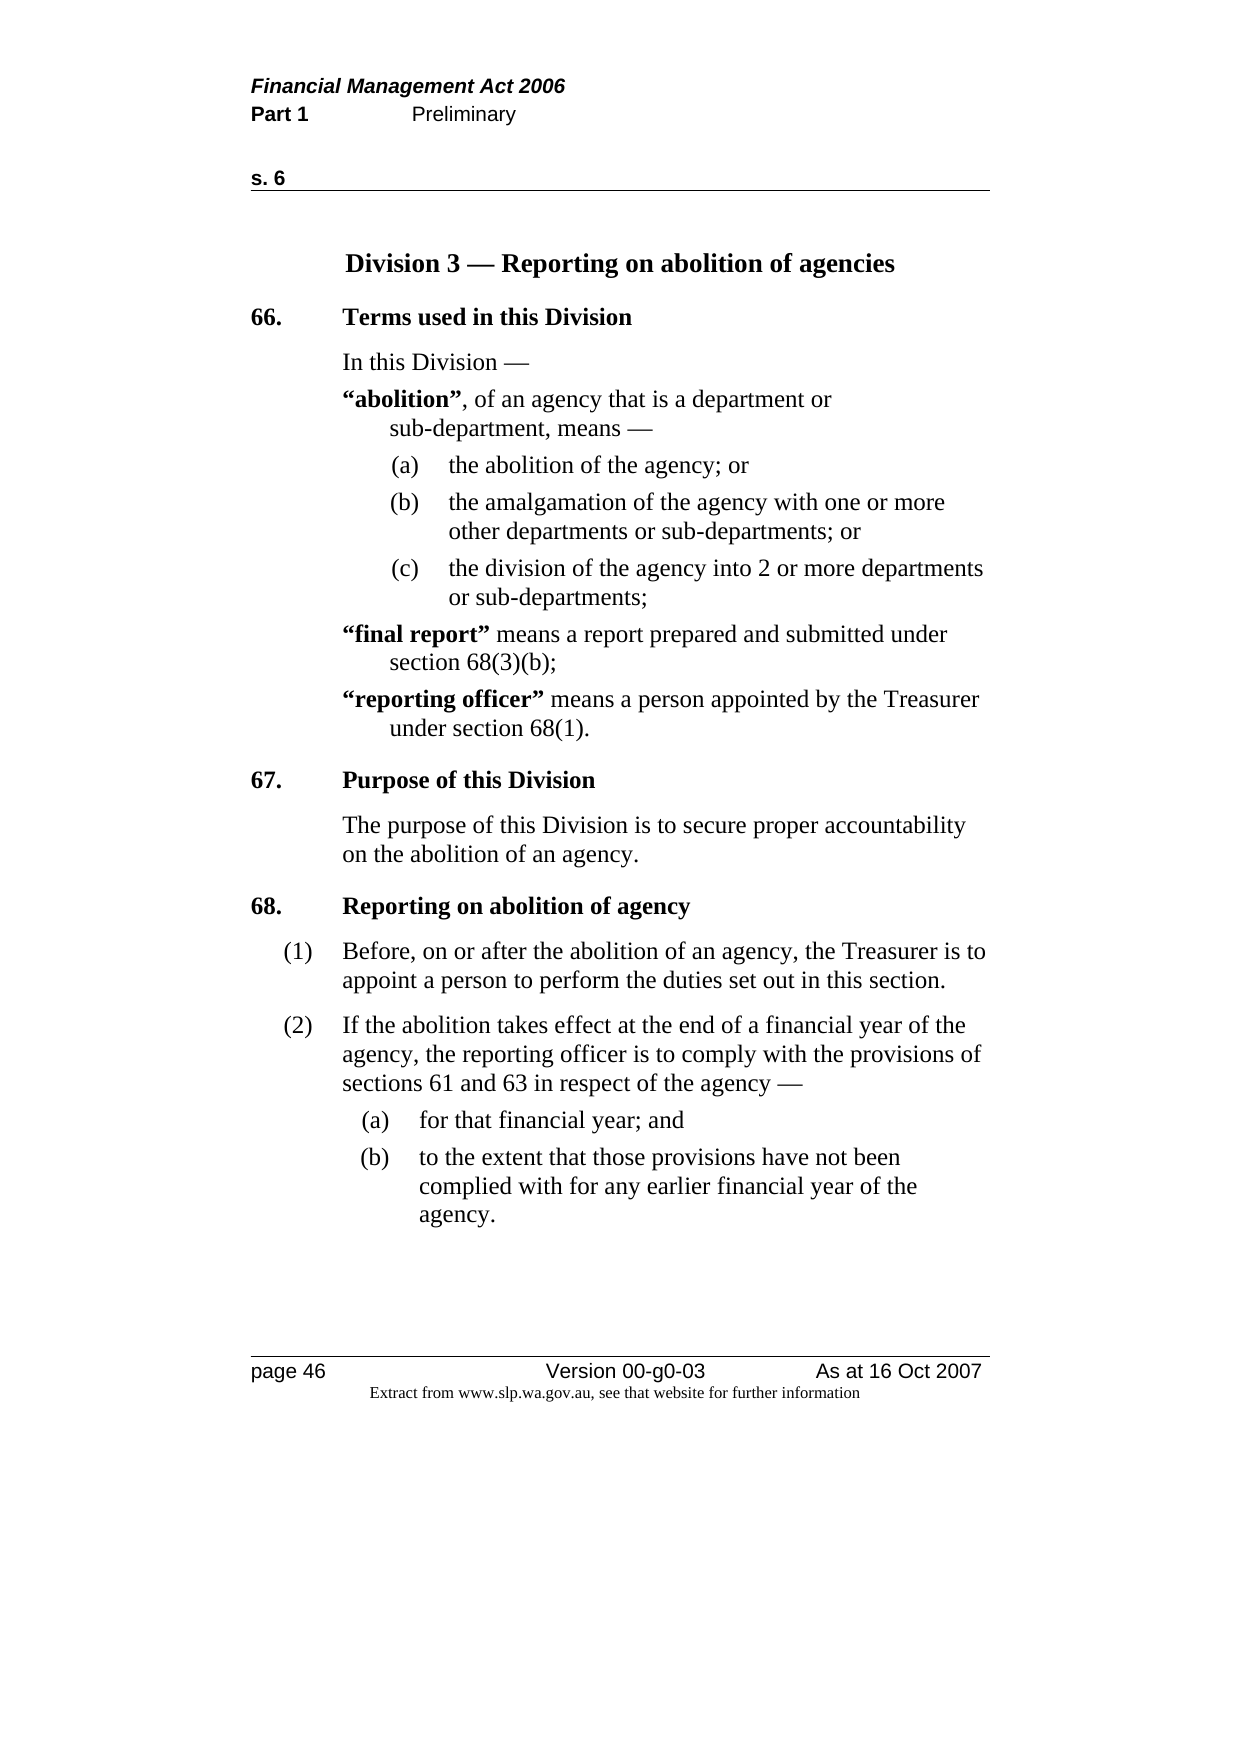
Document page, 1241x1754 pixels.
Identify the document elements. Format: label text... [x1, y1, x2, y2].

text (a) for that financial year; and [251, 1105, 990, 1134]
text In this Division — [251, 347, 990, 376]
text “reporting officer” means a person appointed by the Treasurer under section 68(1). [251, 684, 990, 742]
text (a) the abolition of the agency; or [251, 450, 990, 479]
text (b) to the extent that those provisions have not been complied with for any earlier financial year of the agency. [251, 1142, 990, 1228]
subtitle 67. Purpose of this Division [251, 765, 990, 794]
text (1) Before, on or after the abolition of an agency, the Treasurer is to appoint a person to perform the duties set out in this section. [251, 936, 990, 994]
text (2) If the abolition takes effect at the end of a financial year of the agency, the reporting officer is to comply with the provisions of sections 61 and 63 in respect of the agency — [251, 1010, 990, 1097]
text “abolition”, of an agency that is a department or sub-department, means — [251, 384, 990, 442]
subtitle 66. Terms used in this Division [251, 302, 990, 330]
subtitle 68. Reporting on abolition of agency [251, 891, 990, 919]
text “final report” means a report prepared and submitted under section 68(3)(b); [251, 619, 990, 676]
text The purpose of this Division is to secure proper accountability on the abolition of an agency. [251, 810, 990, 868]
subtitle Division 3 — Reporting on abolition of agencies [251, 247, 990, 279]
text (c) the division of the agency into 2 or more departments or sub-departments; [251, 553, 990, 610]
text (b) the amalgamation of the agency with one or more other departments or sub-departments; or [251, 487, 990, 544]
